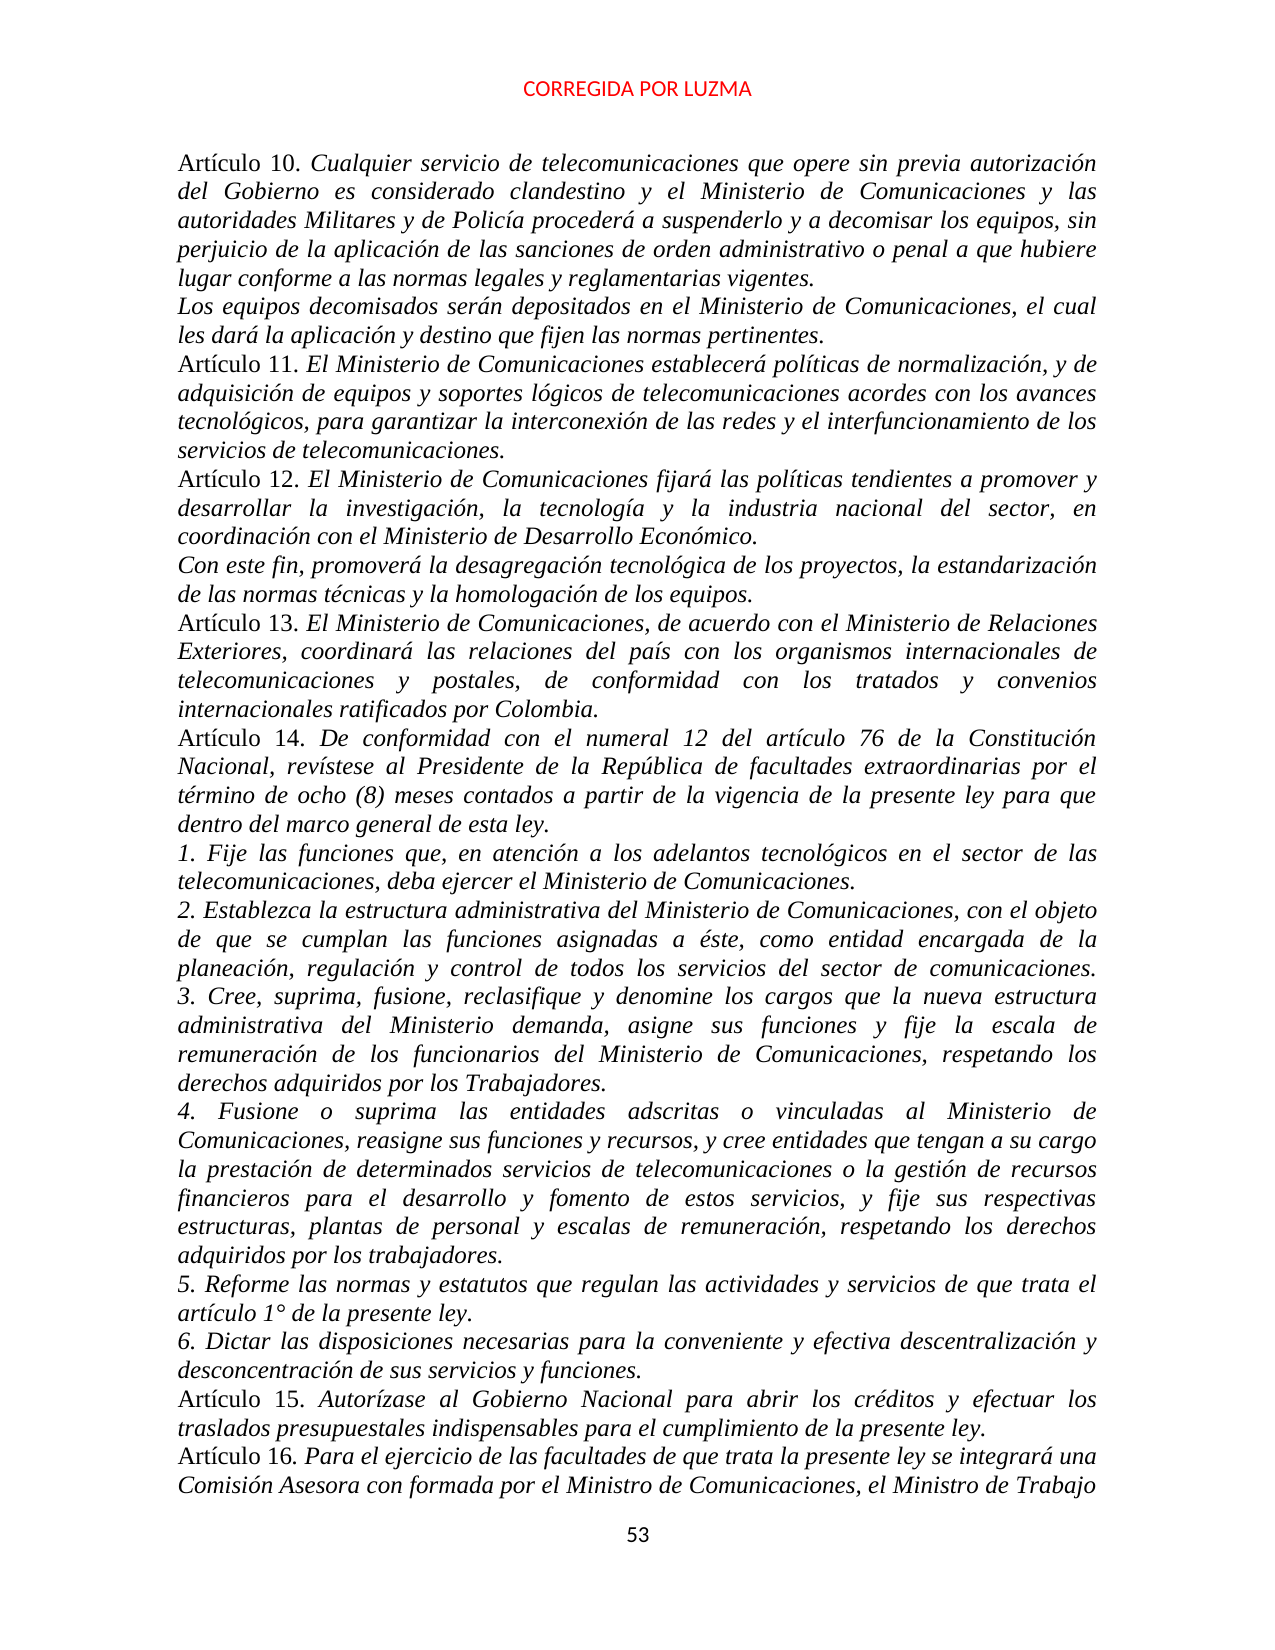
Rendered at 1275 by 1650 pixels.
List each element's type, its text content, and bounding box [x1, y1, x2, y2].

text 5. Reforme las normas y estatutos que regulan las actividades y servicios de que trata el artículo 1° de la presente ley. [177, 1269, 1098, 1326]
text Los equipos decomisados serán depositados en el Ministerio de Comunicaciones, el cual les dará la aplicación y destino que fijen las normas pertinentes. [177, 291, 1098, 349]
text 2. Establezca la estructura administrativa del Ministerio de Comunicaciones, con el objeto de que se cumplan las funciones asignadas a éste, como entidad encargada de la planeación, regulación y control de todos los servicios del sector de comunicaciones. 3. Cree, suprima, fusione, reclasifique y denomine los cargos que la nueva estructura administrativa del Ministerio demanda, asigne sus funciones y fije la escala de remuneración de los funcionarios del Ministerio de Comunicaciones, respetando los derechos adquiridos por los Trabajadores. [177, 895, 1098, 1096]
text Artículo 13. El Ministerio de Comunicaciones, de acuerdo con el Ministerio de Relaciones Exteriores, coordinará las relaciones del país con los organismos internacionales de telecomunicaciones y postales, de conformidad con los tratados y convenios internacionales ratificados por Colombia. [177, 608, 1098, 723]
text 4. Fusione o suprima las entidades adscritas o vinculadas al Ministerio de Comunicaciones, reasigne sus funciones y recursos, y cree entidades que tengan a su cargo la prestación de determinados servicios de telecomunicaciones o la gestión de recursos financieros para el desarrollo y fomento de estos servicios, y fije sus respectivas estructuras, plantas de personal y escalas de remuneración, respetando los derechos adquiridos por los trabajadores. [177, 1096, 1098, 1269]
text 6. Dictar las disposiciones necesarias para la conveniente y efectiva descentralización y desconcentración de sus servicios y funciones. [177, 1326, 1098, 1384]
text Artículo 14. De conformidad con el numeral 12 del artículo 76 de la Constitución Nacional, revístese al Presidente de la República de facultades extraordinarias por el término de ocho (8) meses contados a partir de la vigencia de la presente ley para que dentro del marco general de esta ley. [177, 723, 1098, 838]
text Artículo 11. El Ministerio de Comunicaciones establecerá políticas de normalización, y de adquisición de equipos y soportes lógicos de telecomunicaciones acordes con los avances tecnológicos, para garantizar la interconexión de las redes y el interfuncionamiento de los servicios de telecomunicaciones. [177, 349, 1098, 464]
text Con este fin, promoverá la desagregación tecnológica de los proyectos, la estandarización de las normas técnicas y la homologación de los equipos. [177, 550, 1098, 608]
text Artículo 12. El Ministerio de Comunicaciones fijará las políticas tendientes a promover y desarrollar la investigación, la tecnología y la industria nacional del sector, en coordinación con el Ministerio de Desarrollo Económico. [177, 464, 1098, 550]
text 1. Fije las funciones que, en atención a los adelantos tecnológicos en el sector de las telecomunicaciones, deba ejercer el Ministerio de Comunicaciones. [177, 838, 1098, 895]
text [177, 1441, 1098, 1499]
text Artículo 15. Autorízase al Gobierno Nacional para abrir los créditos y efectuar los traslados presupuestales indispensables para el cumplimiento de la presente ley. [177, 1384, 1098, 1441]
text Artículo 10. Cualquier servicio de telecomunicaciones que opere sin previa autorización del Gobierno es considerado clandestino y el Ministerio de Comunicaciones y las autoridades Militares y de Policía procederá a suspenderlo y a decomisar los equipos, sin perjuicio de la aplicación de las sanciones de orden administrativo o penal a que hubiere lugar conforme a las normas legales y reglamentarias vigentes. [177, 148, 1098, 291]
